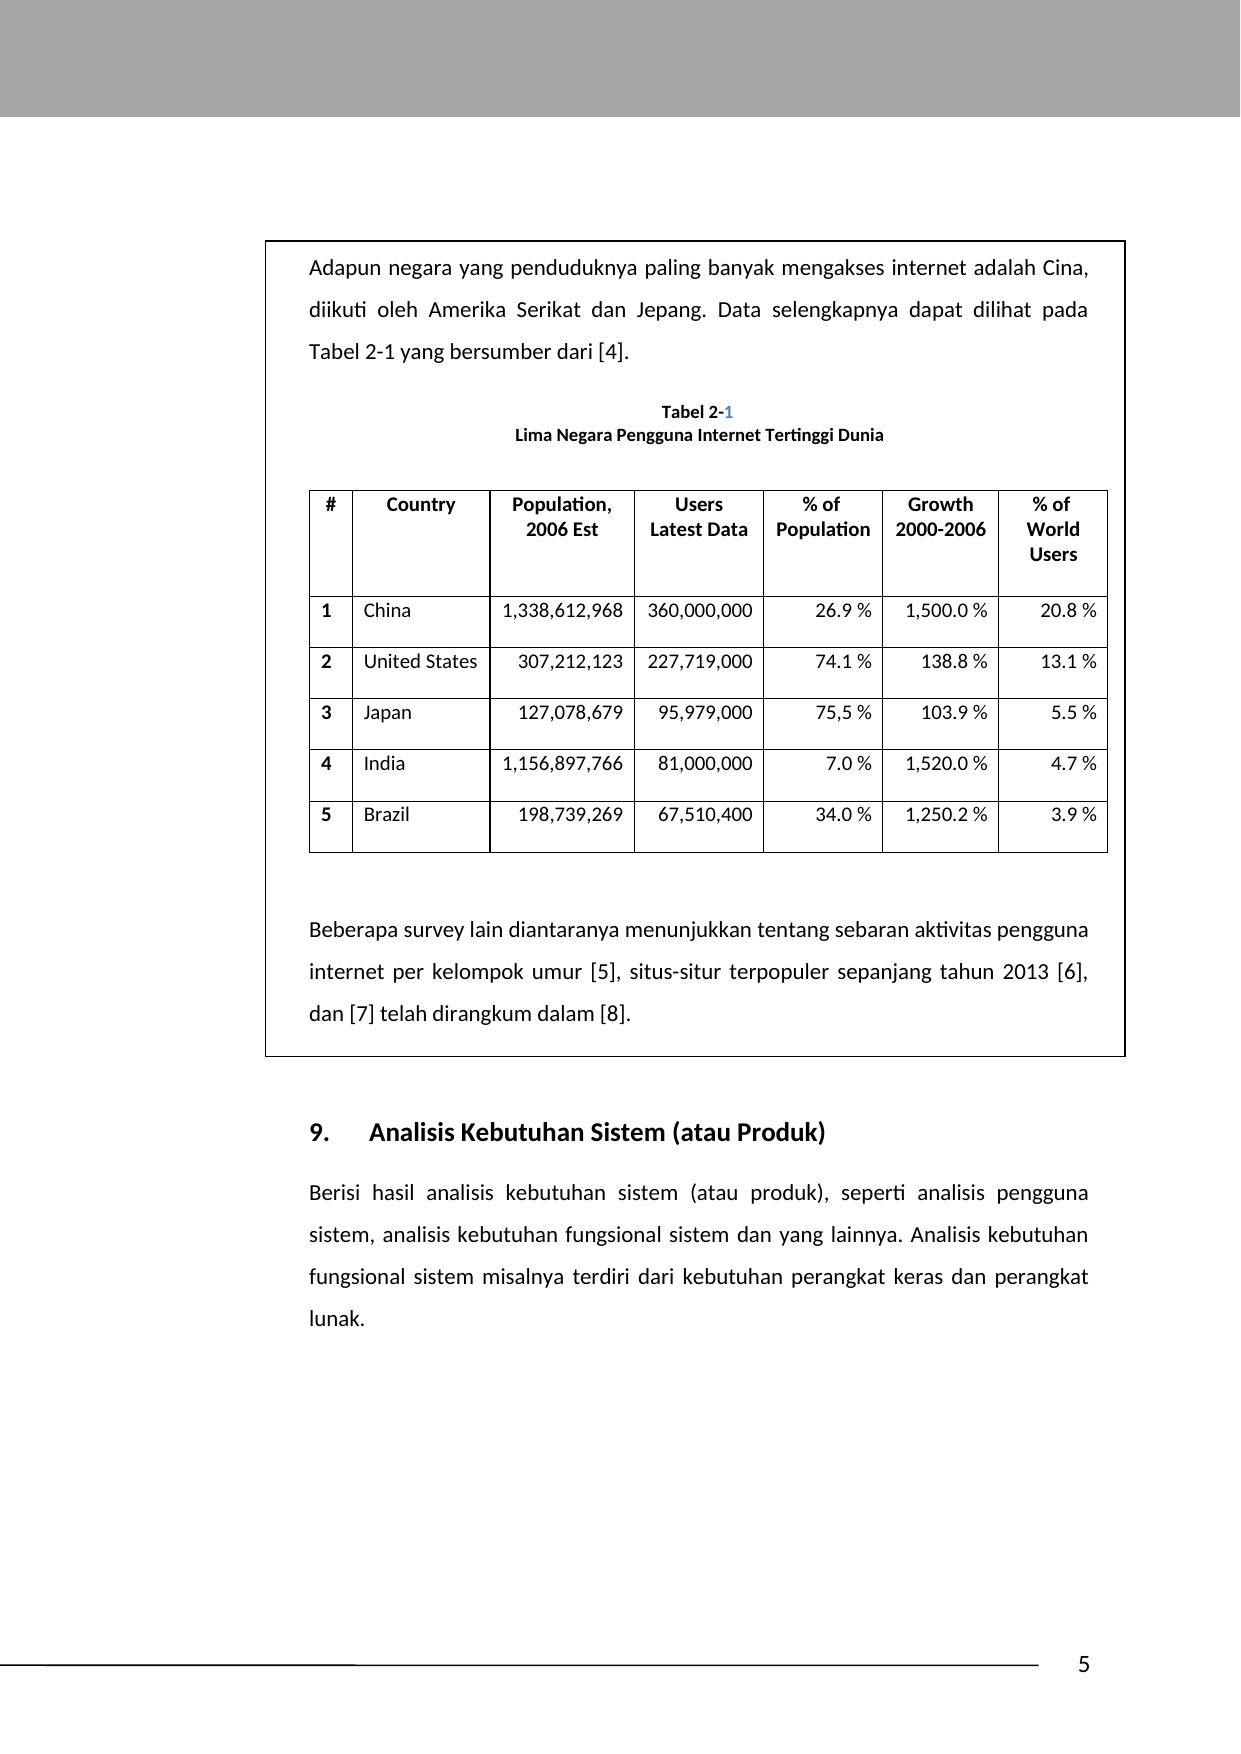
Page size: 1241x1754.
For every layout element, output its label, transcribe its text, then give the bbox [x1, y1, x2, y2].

table_cell 20.8 % [999, 597, 1107, 647]
table_cell 7.0 % [764, 750, 882, 801]
table_cell 1,156,897,766 [491, 750, 634, 801]
table_cell 1,520.0 % [883, 750, 998, 801]
table_cell Japan [353, 699, 489, 749]
table_cell 75,5 % [764, 699, 882, 749]
table_cell 26.9 % [764, 597, 882, 647]
table_cell 5.5 % [999, 699, 1107, 749]
table_header # [310, 491, 352, 596]
table_cell 4 [310, 750, 352, 801]
table_cell 3 [310, 699, 352, 749]
table_cell 74.1 % [764, 648, 882, 698]
table_header Users Latest Data [635, 491, 763, 596]
table_cell 1,500.0 % [883, 597, 998, 647]
table_header % of World Users [999, 491, 1107, 596]
table_cell 34.0 % [764, 802, 882, 852]
table_cell 103.9 % [883, 699, 998, 749]
table_cell 1 [310, 597, 352, 647]
text Adapun negara yang penduduknya paling banyak mengakses internet adalah Cina, diikuti oleh Amerika Serikat dan Jepang. Data selengkapnya dapat dilihat pada Tabel 2-1 yang bersumber dari [4]. [309, 253, 1090, 365]
table_cell 1,250.2 % [883, 802, 998, 852]
subtitle Analisis Kebutuhan Sistem (atau Produk) [309, 1115, 1090, 1148]
text Tabel 2-1 Lima Negara Pengguna Internet Tertinggi Dunia [309, 400, 1090, 469]
table_cell 127,078,679 [491, 699, 634, 749]
table_cell 227,719,000 [635, 648, 763, 698]
text Beberapa survey lain diantaranya menunjukkan tentang sebaran aktivitas pengguna internet per kelompok umur [5], situs-situr terpopuler sepanjang tahun 2013 [6], dan [7] telah dirangkum dalam [8]. [309, 916, 1090, 1027]
table_cell 1,338,612,968 [491, 597, 634, 647]
table_cell 13.1 % [999, 648, 1107, 698]
text Berisi hasil analisis kebutuhan sistem (atau produk), seperti analisis pengguna sistem, analisis kebutuhan fungsional sistem dan yang lainnya. Analisis kebutuhan fungsional sistem misalnya terdiri dari kebutuhan perangkat keras dan perangkat lunak. [309, 1178, 1090, 1332]
table_header Population, 2006 Est [491, 491, 634, 596]
table_cell 138.8 % [883, 648, 998, 698]
table_cell 307,212,123 [491, 648, 634, 698]
table_cell 67,510,400 [635, 802, 763, 852]
table_header Country [353, 491, 489, 596]
table_cell United States [353, 648, 489, 698]
table_cell 95,979,000 [635, 699, 763, 749]
table_cell 198,739,269 [491, 802, 634, 852]
table_cell 81,000,000 [635, 750, 763, 801]
table_cell 3.9 % [999, 802, 1107, 852]
table_header Growth 2000-2006 [883, 491, 998, 596]
table_cell Brazil [353, 802, 489, 852]
table_header % of Population [764, 491, 882, 596]
table_cell 360,000,000 [635, 597, 763, 647]
table_cell China [353, 597, 489, 647]
table_cell 4.7 % [999, 750, 1107, 801]
table_cell India [353, 750, 489, 801]
table_cell 5 [310, 802, 352, 852]
table_cell 2 [310, 648, 352, 698]
